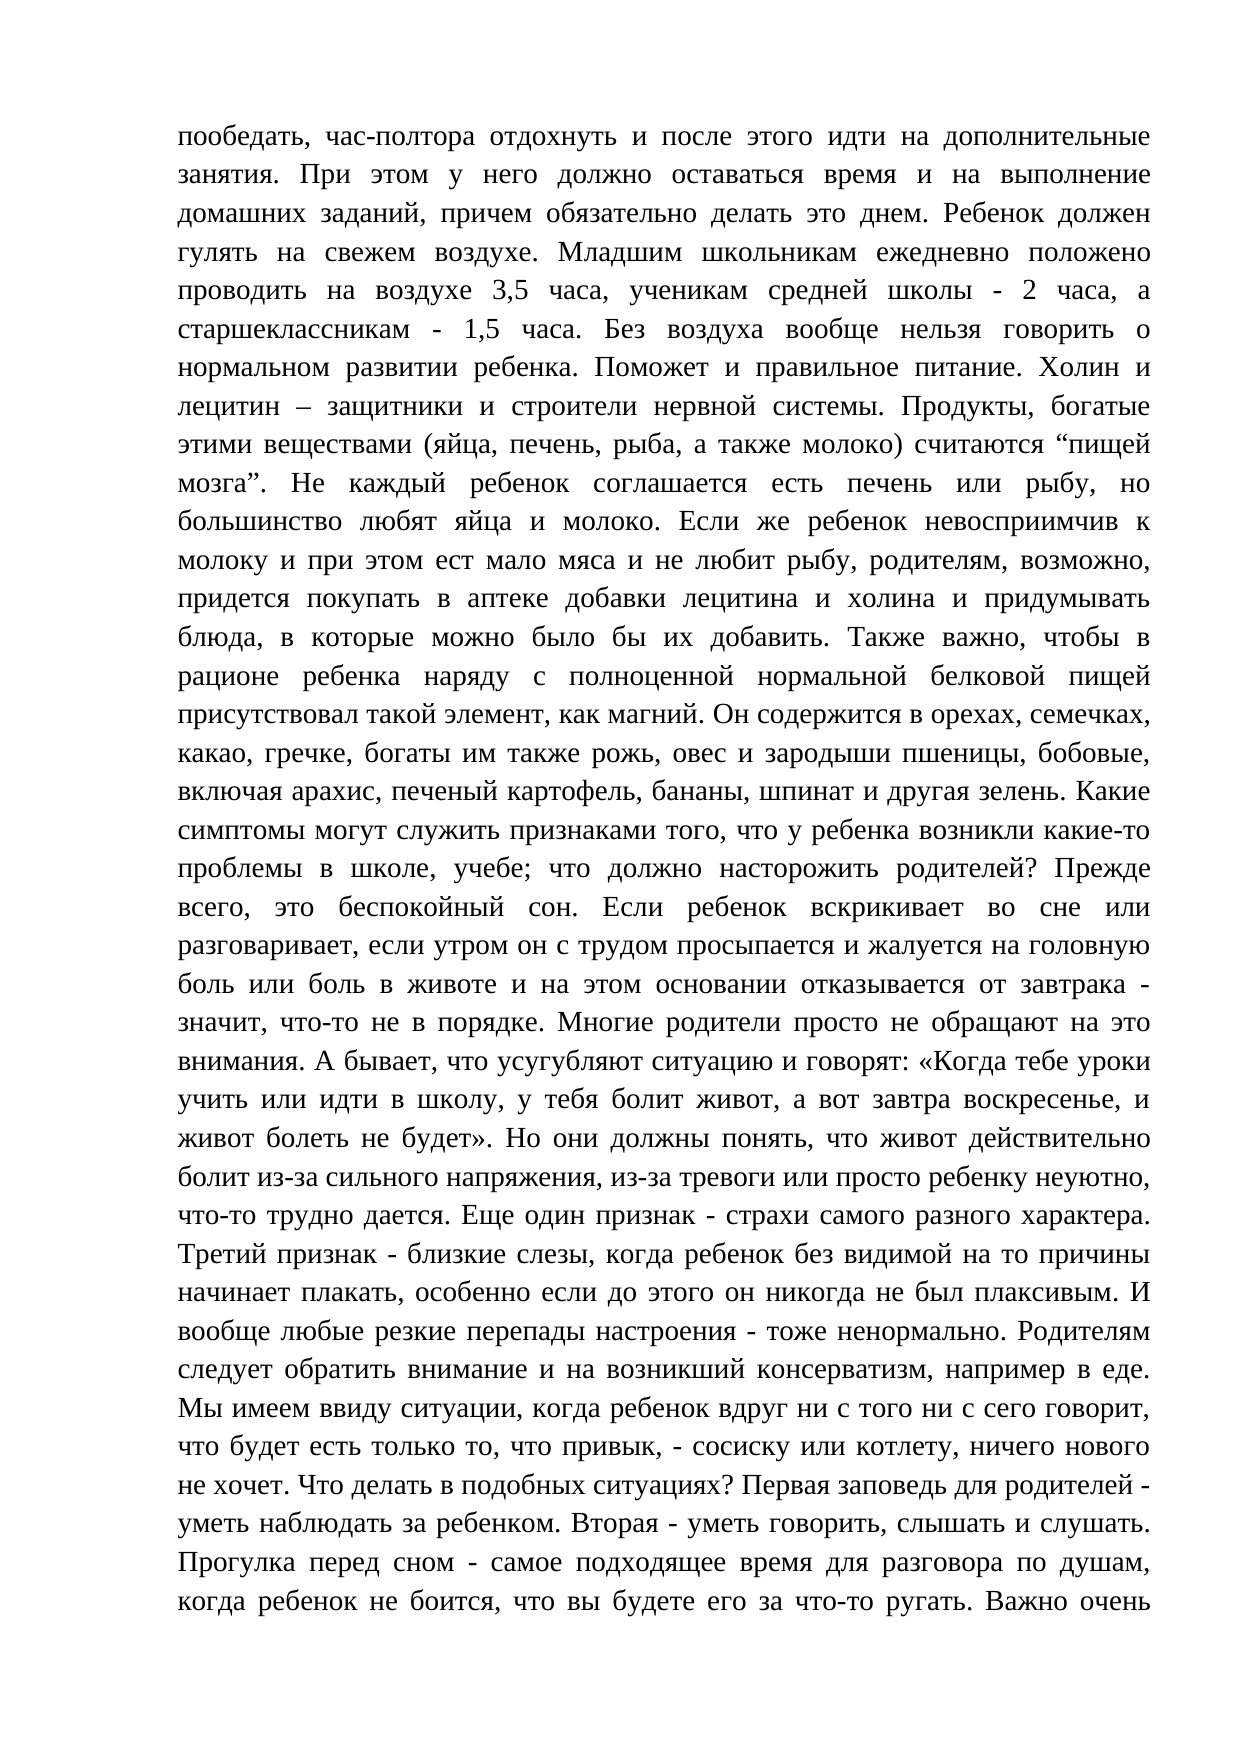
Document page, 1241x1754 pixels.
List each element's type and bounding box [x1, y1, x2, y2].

text [177, 118, 1152, 1616]
